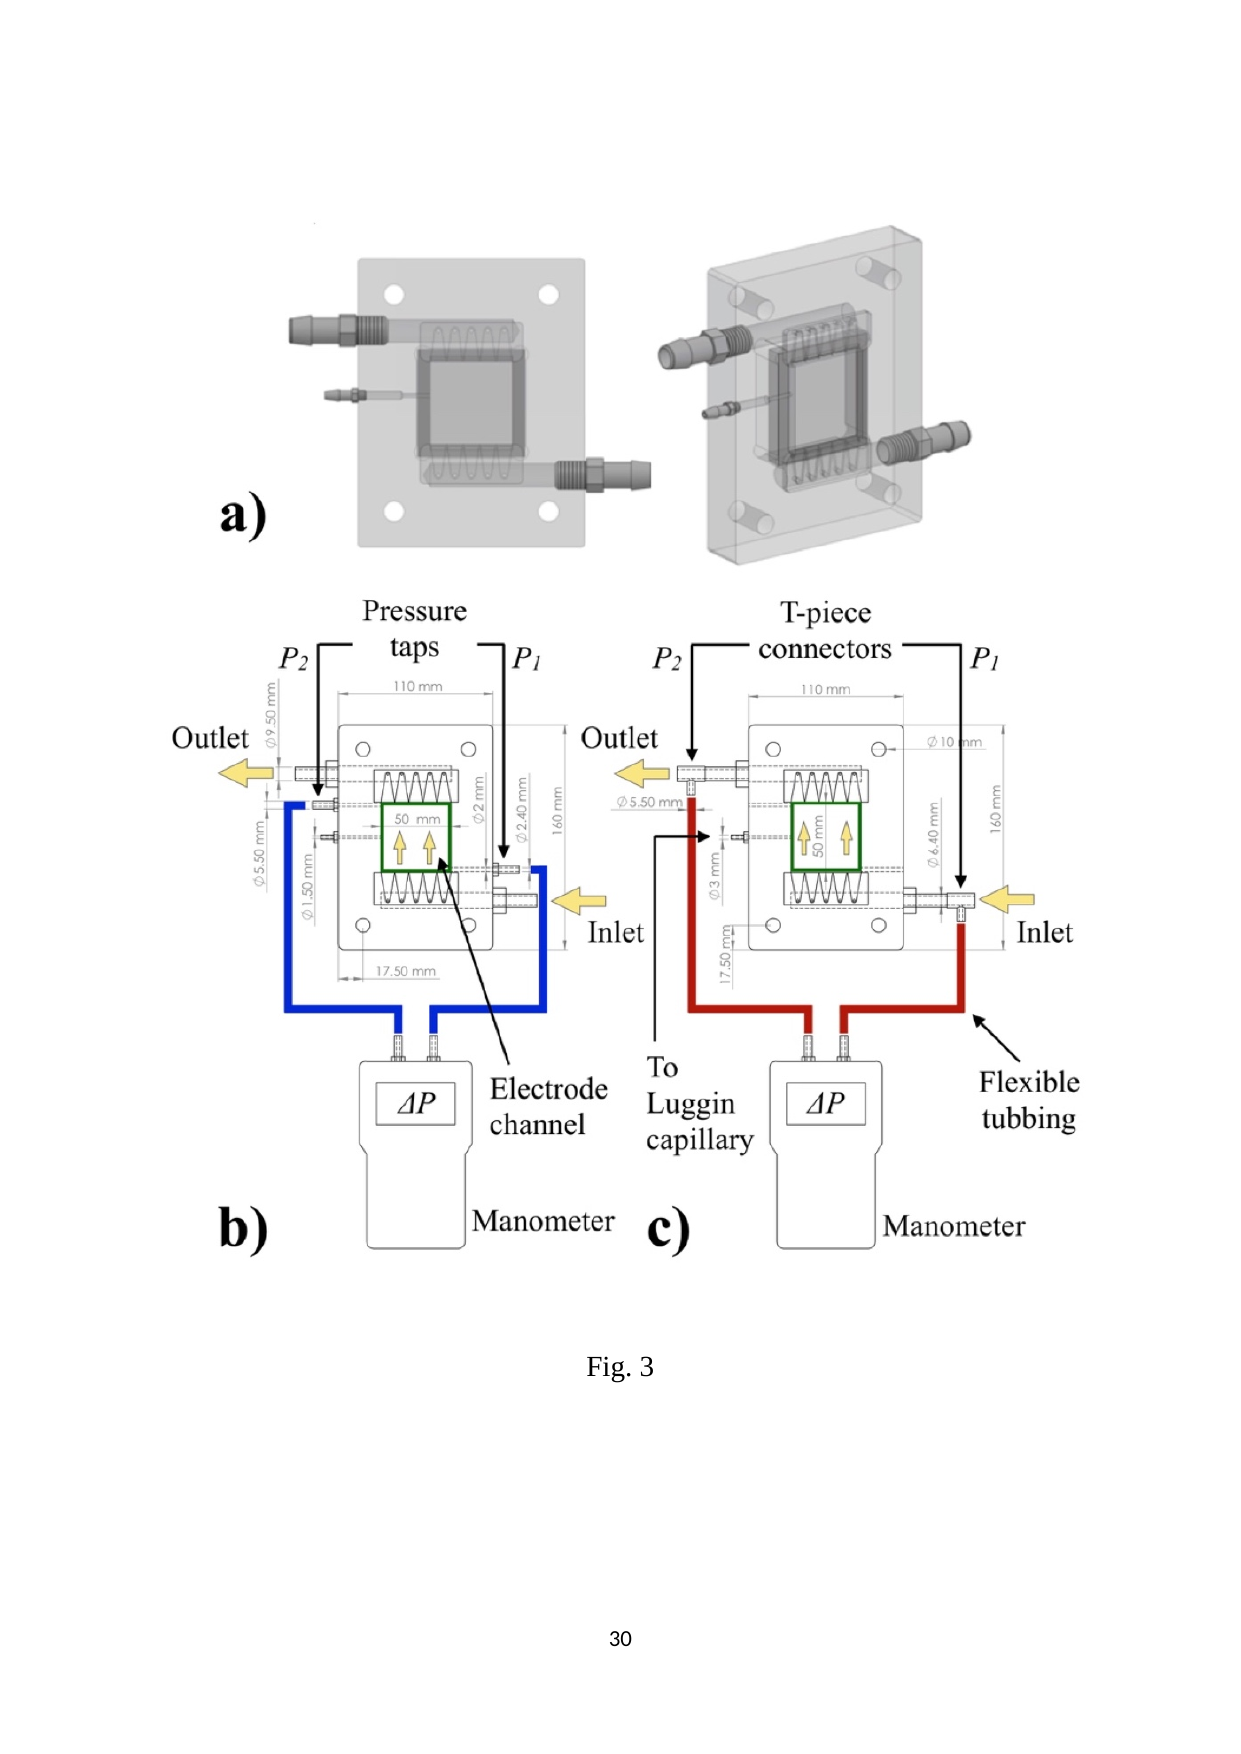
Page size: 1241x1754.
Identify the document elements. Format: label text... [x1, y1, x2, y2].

text Fig. 3 [150, 1349, 1090, 1382]
picture [150, 197, 1106, 1278]
